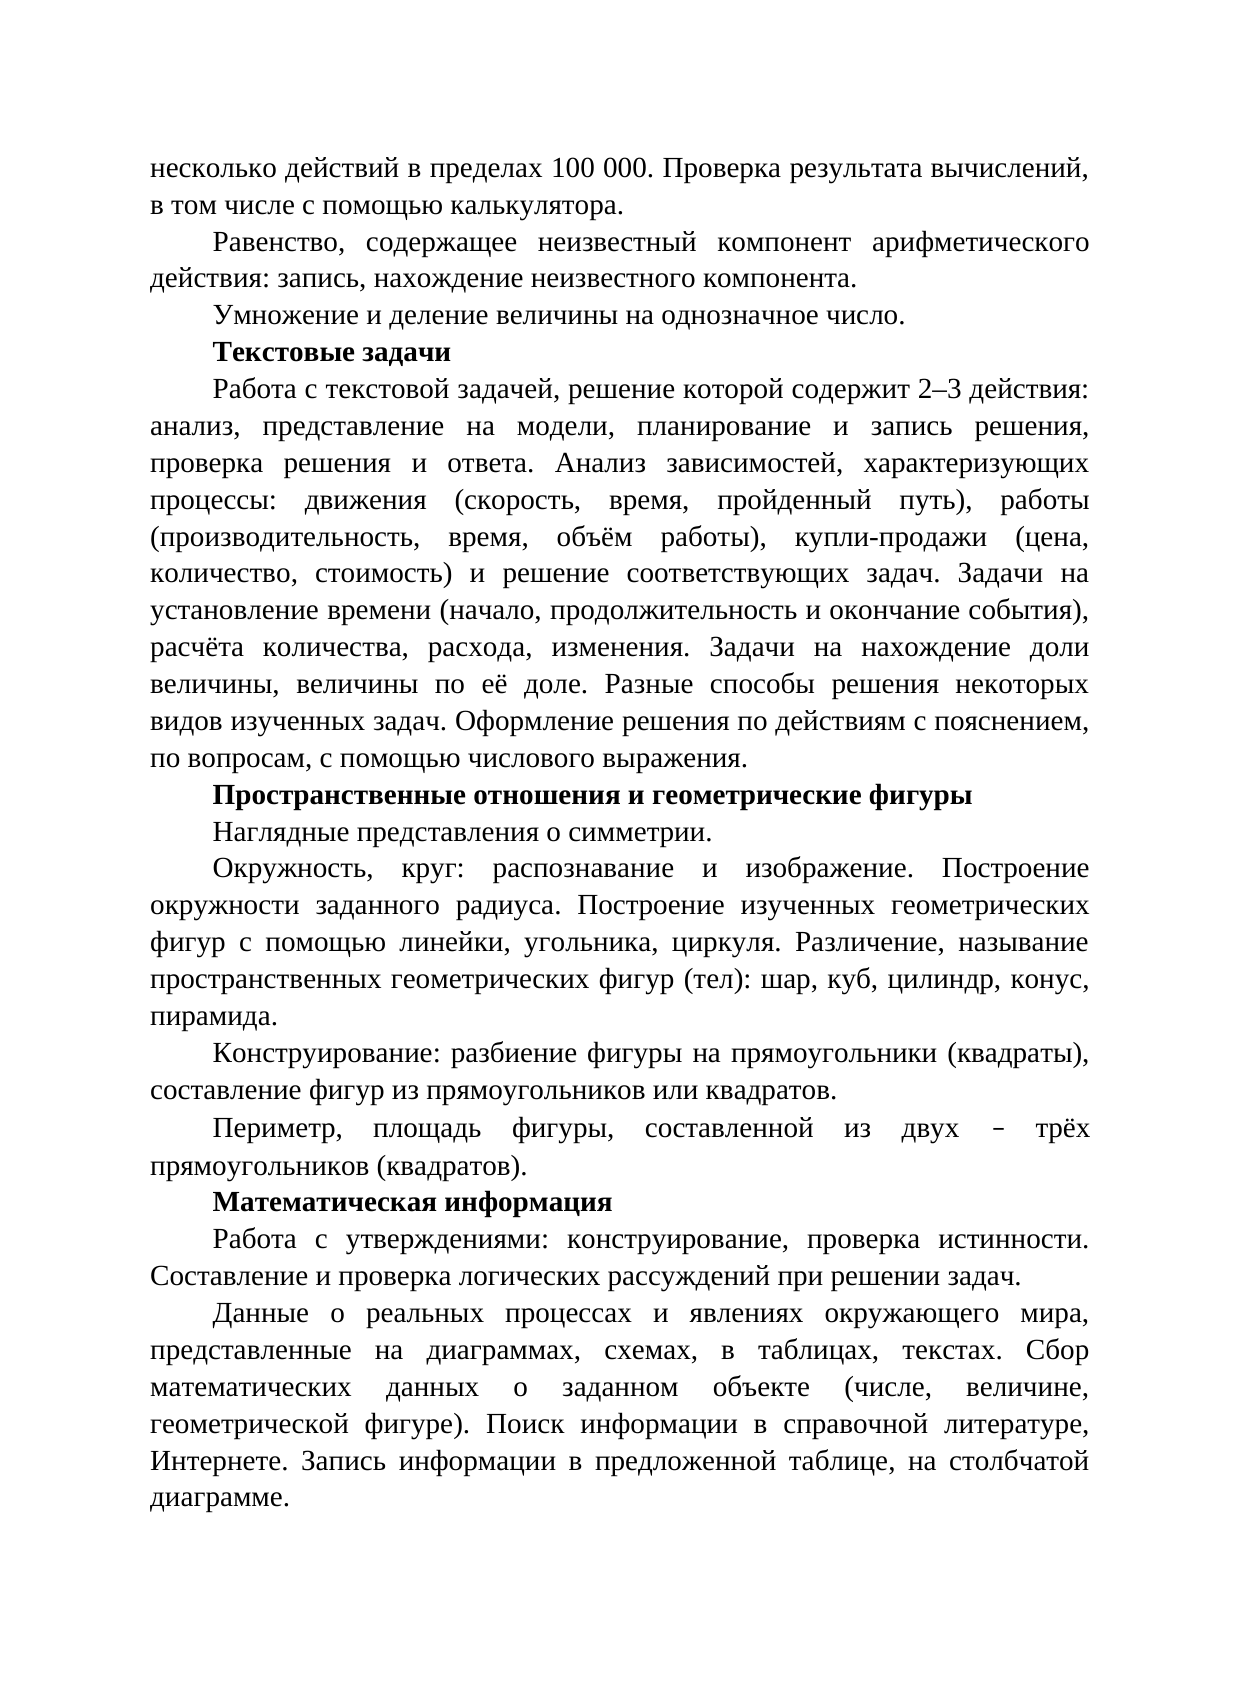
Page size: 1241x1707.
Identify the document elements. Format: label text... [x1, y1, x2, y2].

text Равенство, содержащее неизвестный компонент арифметического действия: запись, нахождение неизвестного компонента. [150, 224, 1090, 294]
text Данные о реальных процессах и явлениях окружающего мира, представленные на диаграммах, схемах, в таблицах, текстах. Сбор математических данных о заданном объекте (числе, величине, геометрической фигуре). Поиск информации в справочной литературе, Интернете. Запись информации в предложенной таблице, на столбчатой диаграмме. [150, 1295, 1090, 1513]
text Работа с текстовой задачей, решение которой содержит 2–3 действия: анализ, представление на модели, планирование и запись решения, проверка решения и ответа. Анализ зависимостей, характеризующих процессы: движения (скорость, время, пройденный путь), работы (производительность, время, объём работы), купли-продажи (цена, количество, стоимость) и решение соответствующих задач. Задачи на установление времени (начало, продолжительность и окончание события), расчёта количества, расхода, изменения. Задачи на нахождение доли величины, величины по её доле. Разные способы решения некоторых видов изученных задач. Оформление решения по действиям с пояснением, по вопросам, с помощью числового выражения. [150, 371, 1090, 773]
text Работа с утверждениями: конструирование, проверка истинности. Составление и проверка логических рассуждений при решении задач. [150, 1221, 1090, 1292]
text Математическая информация [150, 1184, 1090, 1218]
text Текстовые задачи [150, 334, 1090, 368]
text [150, 150, 1090, 220]
text Окружность, круг: распознавание и изображение. Построение окружности заданного радиуса. Построение изученных геометрических фигур с помощью линейки, угольника, циркуля. Различение, называние пространственных геометрических фигур (тел): шар, куб, цилиндр, конус, пирамида. [150, 851, 1090, 1032]
text Умножение и деление величины на однозначное число. [150, 297, 1090, 331]
text Пространственные отношения и геометрические фигуры [150, 777, 1090, 810]
text Периметр, площадь фигуры, составленной из двух – трёх прямоугольников (квадратов). [150, 1109, 1090, 1181]
text Конструирование: разбиение фигуры на прямоугольники (квадраты), составление фигур из прямоугольников или квадратов. [150, 1035, 1090, 1105]
text Наглядные представления о симметрии. [150, 814, 1090, 847]
